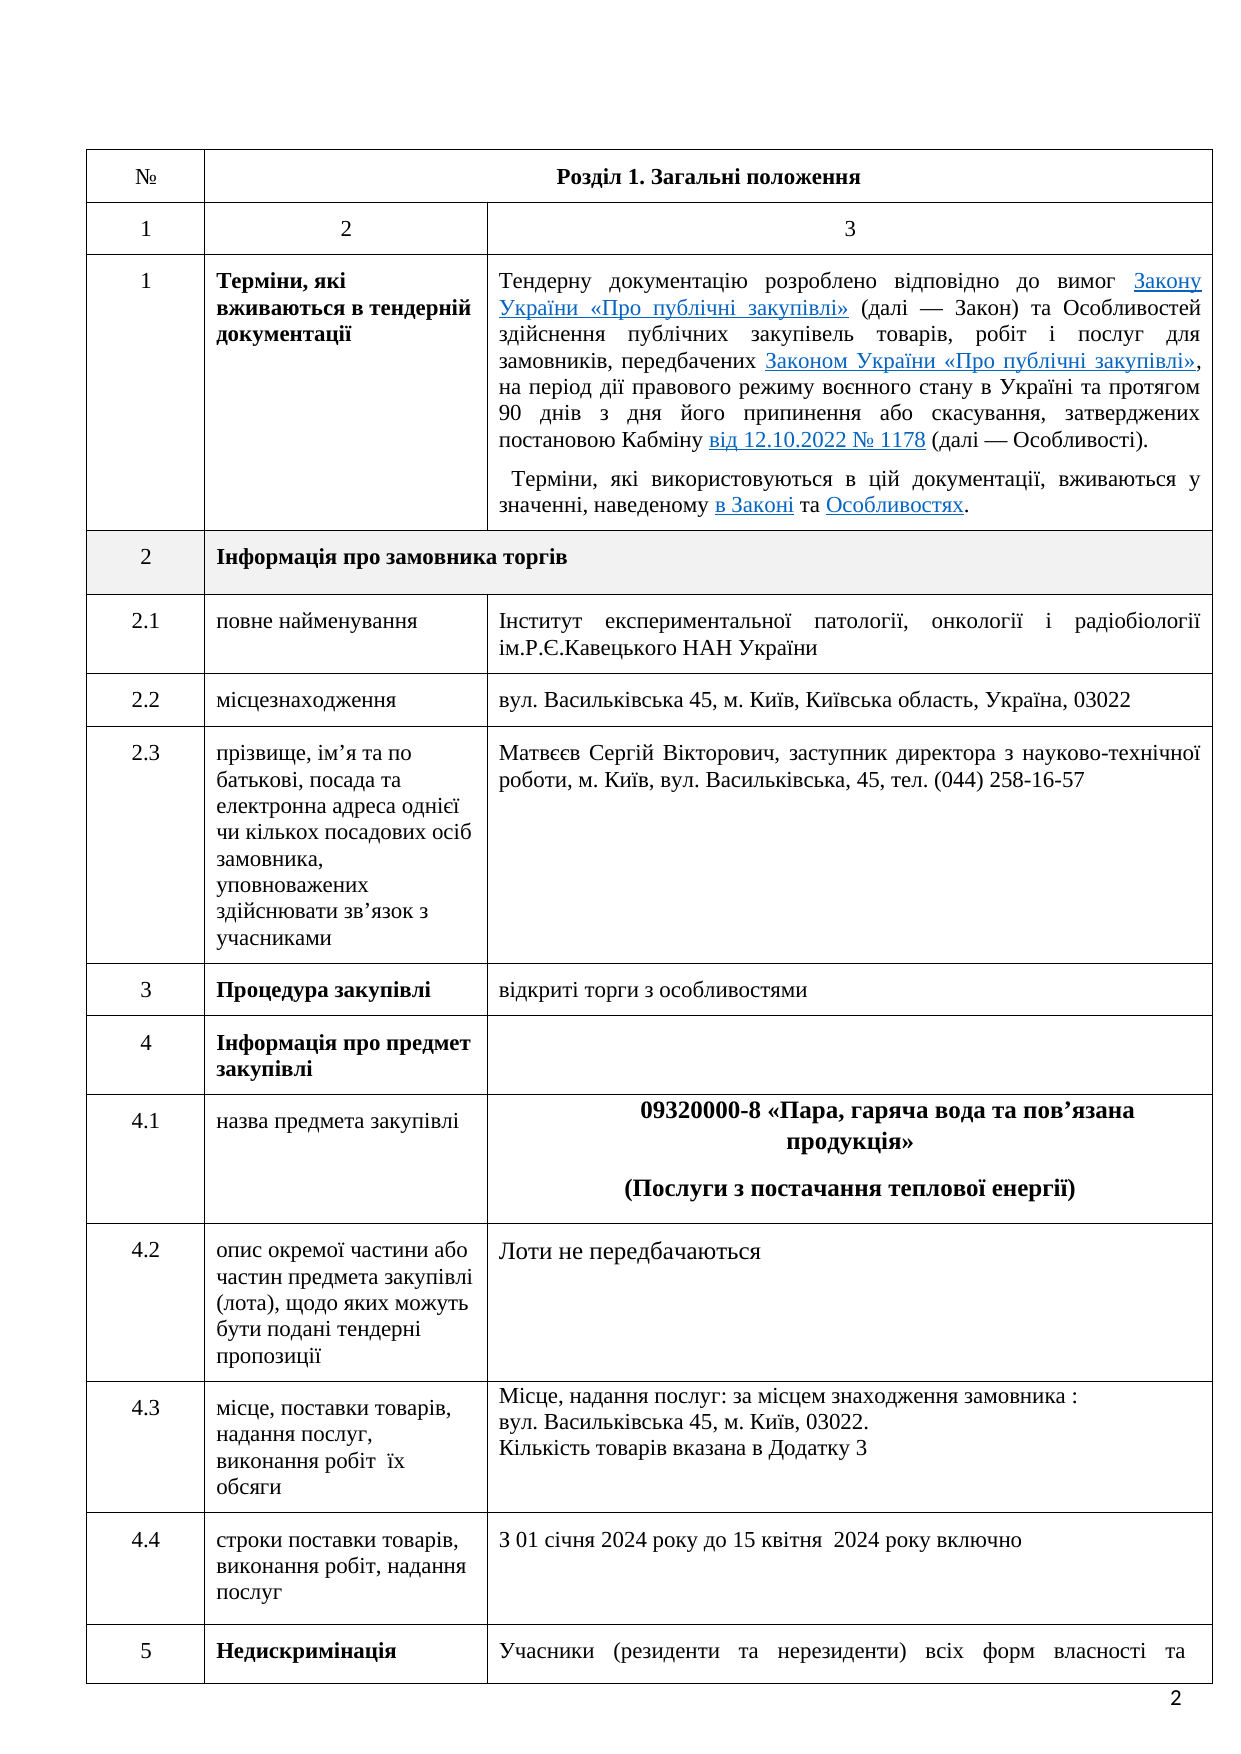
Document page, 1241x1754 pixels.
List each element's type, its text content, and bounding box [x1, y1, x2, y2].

table_cell 4.4 [87, 1513, 204, 1623]
table_cell Інформація про замовника торгів [205, 531, 1212, 594]
table_cell Місце, надання послуг: за місцем знаходження замовника : вул. Васильківська 45, м. Київ, 03022. Кількість товарів вказана в Додатку 3 [488, 1382, 1212, 1512]
table_header Розділ 1. Загальні положення [205, 150, 1212, 202]
table_cell 4.1 [87, 1095, 204, 1223]
table_cell опис окремої частини або частин предмета закупівлі (лота), щодо яких можуть бути подані тендерні пропозиції [205, 1224, 487, 1381]
table_cell [488, 1016, 1212, 1094]
table_cell місцезнаходження [205, 674, 487, 726]
table_cell строки поставки товарів, виконання робіт, надання послуг [205, 1513, 487, 1623]
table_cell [488, 1625, 1212, 1682]
table_cell повне найменування [205, 595, 487, 673]
table_cell 4.3 [87, 1382, 204, 1512]
table_cell 2.3 [87, 727, 204, 963]
table_cell 2 [87, 531, 204, 594]
table_cell Матвєєв Сергій Вікторович, заступник директора з науково-технічної роботи, м. Київ, вул. Васильківська, 45, тел. (044) 258-16-57 [488, 727, 1212, 963]
table_cell 1 [87, 203, 204, 254]
table_cell 2 [205, 203, 487, 254]
table_cell Інформація про предмет закупівлі [205, 1016, 487, 1094]
table_cell 2.2 [87, 674, 204, 726]
table_cell Тендерну документацію розроблено відповідно до вимог Закону України «Про публічні закупівлі» (далі — Закон) та Особливостей здійснення публічних закупівель товарів, робіт і послуг для замовників, передбачених Законом України «Про публічні закупівлі», на період дії правового режиму воєнного стану в Україні та протягом 90 днів з дня його припинення або скасування, затверджених постановою Кабміну від 12.10.2022 № 1178 (далі — Особливості). Терміни, які використовуються в цій документації, вживаються у значенні, наведеному в Законі та Особливостях. [488, 255, 1212, 530]
table_cell вул. Васильківська 45, м. Київ, Київська область, Україна, 03022 [488, 674, 1212, 726]
table_cell 4.2 [87, 1224, 204, 1381]
table_cell прізвище, ім’я та по батькові, посада та електронна адреса однієї чи кількох посадових осіб замовника, уповноважених здійснювати зв’язок з учасниками [205, 727, 487, 963]
table_cell 1 [87, 255, 204, 530]
table_cell З 01 січня 2024 року до 15 квітня 2024 року включно [488, 1513, 1212, 1623]
table_cell 09320000-8 «Пара, гаряча вода та пов’язана продукція» (Послуги з постачання теплової енергії) [488, 1095, 1212, 1223]
table_cell 5 [87, 1625, 204, 1682]
table_cell місце, поставки товарів, надання послуг, виконання робіт їх обсяги [205, 1382, 487, 1512]
table_cell відкриті торги з особливостями [488, 964, 1212, 1015]
table_cell 3 [488, 203, 1212, 254]
table_cell 3 [87, 964, 204, 1015]
table_header № [87, 150, 204, 202]
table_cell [205, 1625, 487, 1682]
table_cell Інститут експериментальної патології, онкології і радіобіології ім.Р.Є.Кавецького НАН України [488, 595, 1212, 673]
table_cell Терміни, які вживаються в тендерній документації [205, 255, 487, 530]
table_cell Лоти не передбачаються [488, 1224, 1212, 1381]
table_cell назва предмета закупівлі [205, 1095, 487, 1223]
table_cell Процедура закупівлі [205, 964, 487, 1015]
table_cell 2.1 [87, 595, 204, 673]
table_cell 4 [87, 1016, 204, 1094]
